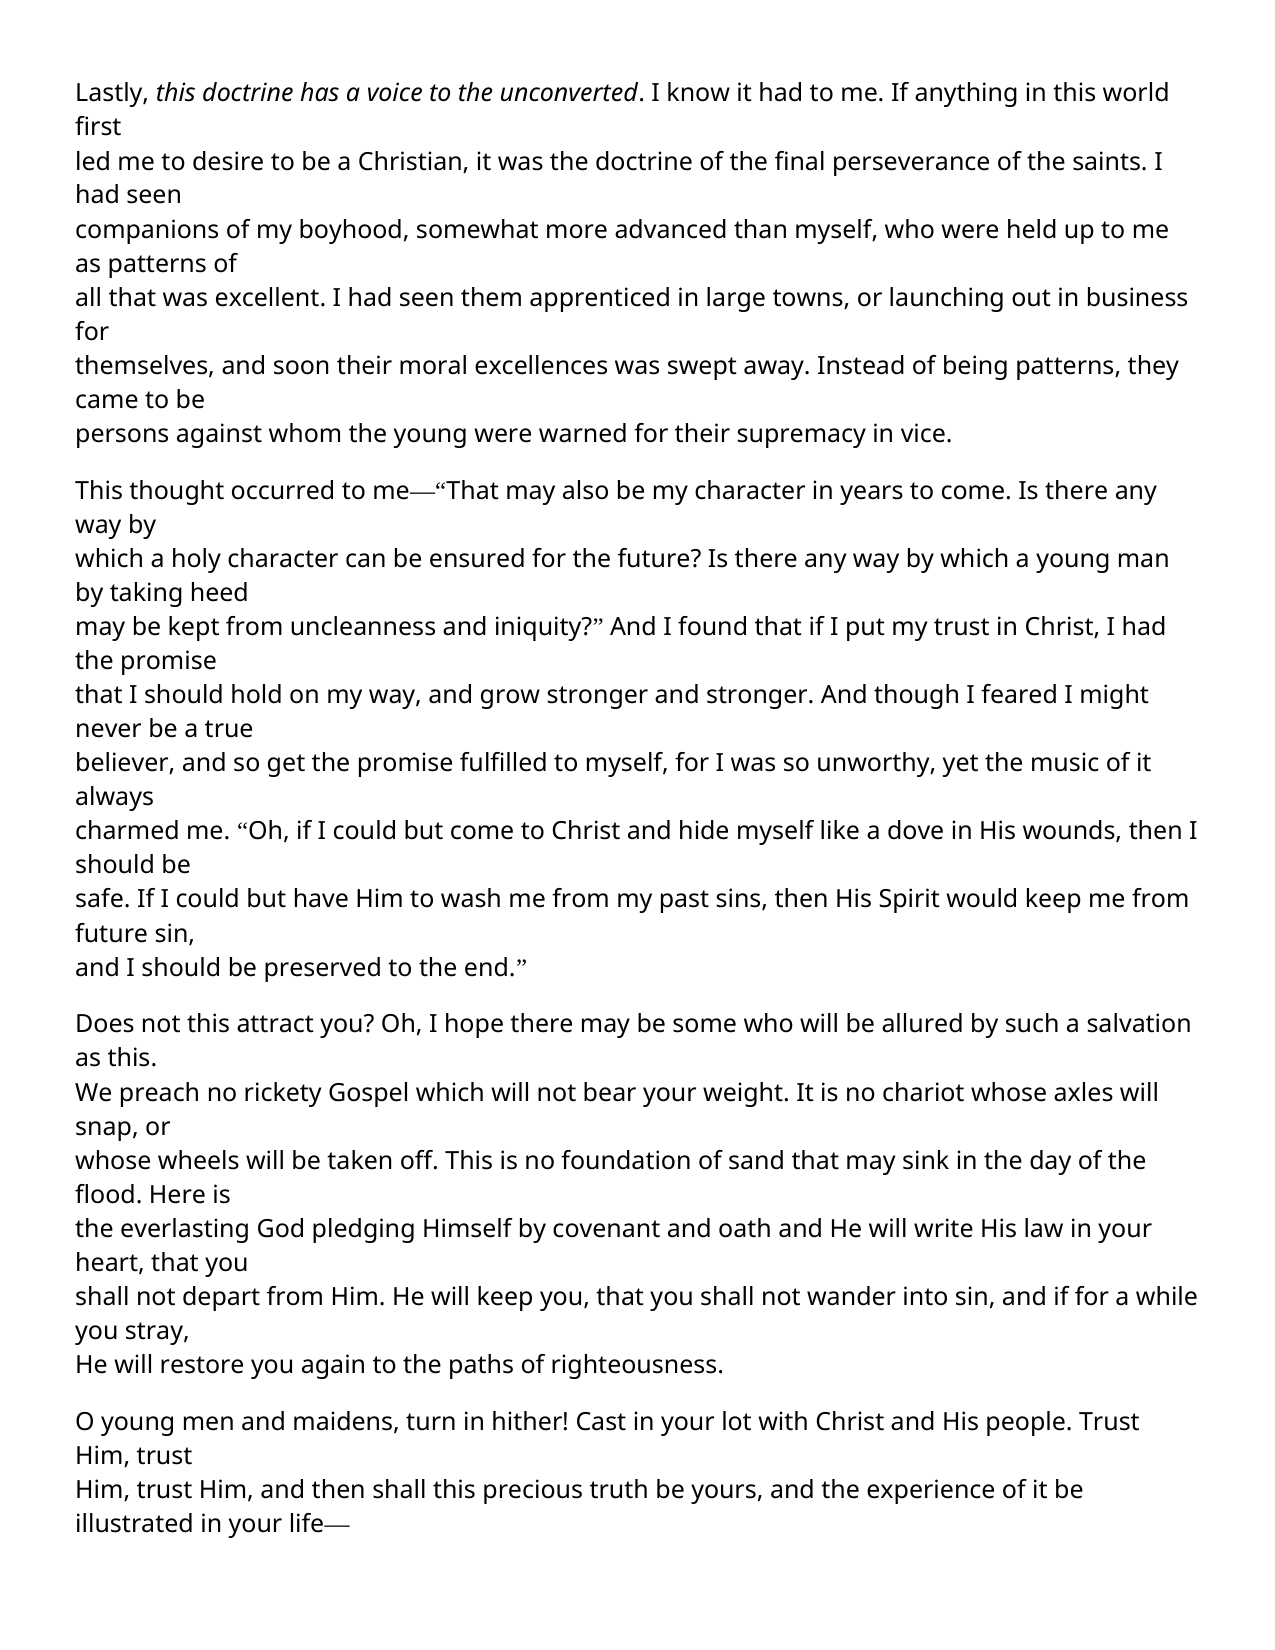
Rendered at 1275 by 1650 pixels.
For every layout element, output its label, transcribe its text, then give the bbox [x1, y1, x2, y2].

text Him, trust Him, and then shall this precious truth be yours, and the experience of it be illustrated in your life— [75, 1472, 1200, 1540]
text and I should be preserved to the end.” [75, 949, 1200, 983]
text persons against whom the young were warned for their supremacy in vice. [75, 416, 1200, 450]
text He will restore you again to the paths of righteousness. [75, 1347, 1200, 1381]
text may be kept from uncleanness and iniquity?” And I found that if I put my trust in Christ, I had the promise [75, 609, 1200, 677]
text We preach no rickety Gospel which will not bear your weight. It is no chariot whose axles will snap, or [75, 1074, 1200, 1142]
text themselves, and soon their moral excellences was swept away. Instead of being patterns, they came to be [75, 347, 1200, 416]
text Lastly, this doctrine has a voice to the unconverted. I know it had to me. If anything in this world first [75, 75, 1200, 143]
text Does not this attract you? Oh, I hope there may be some who will be allured by such a salvation as this. [75, 1006, 1200, 1074]
text the everlasting God pledging Himself by covenant and oath and He will write His law in your heart, that you [75, 1210, 1200, 1278]
text all that was excellent. I had seen them apprenticed in large towns, or launching out in business for [75, 279, 1200, 347]
text This thought occurred to me—“That may also be my character in years to come. Is there any way by [75, 472, 1200, 541]
text which a holy character can be ensured for the future? Is there any way by which a young man by taking heed [75, 541, 1200, 609]
text shall not depart from Him. He will keep you, that you shall not wander into sin, and if for a while you stray, [75, 1278, 1200, 1347]
text charmed me. “Oh, if I could but come to Christ and hide myself like a dove in His wounds, then I should be [75, 813, 1200, 881]
text led me to desire to be a Christian, it was the doctrine of the final perseverance of the saints. I had seen [75, 143, 1200, 211]
text O young men and maidens, turn in hither! Cast in your lot with Christ and His people. Trust Him, trust [75, 1403, 1200, 1472]
text whose wheels will be taken off. This is no foundation of sand that may sink in the day of the flood. Here is [75, 1142, 1200, 1210]
text safe. If I could but have Him to wash me from my past sins, then His Spirit would keep me from future sin, [75, 881, 1200, 949]
text believer, and so get the promise fulfilled to myself, for I was so unworthy, yet the music of it always [75, 745, 1200, 813]
text that I should hold on my way, and grow stronger and stronger. And though I feared I might never be a true [75, 677, 1200, 745]
text companions of my boyhood, somewhat more advanced than myself, who were held up to me as patterns of [75, 211, 1200, 279]
